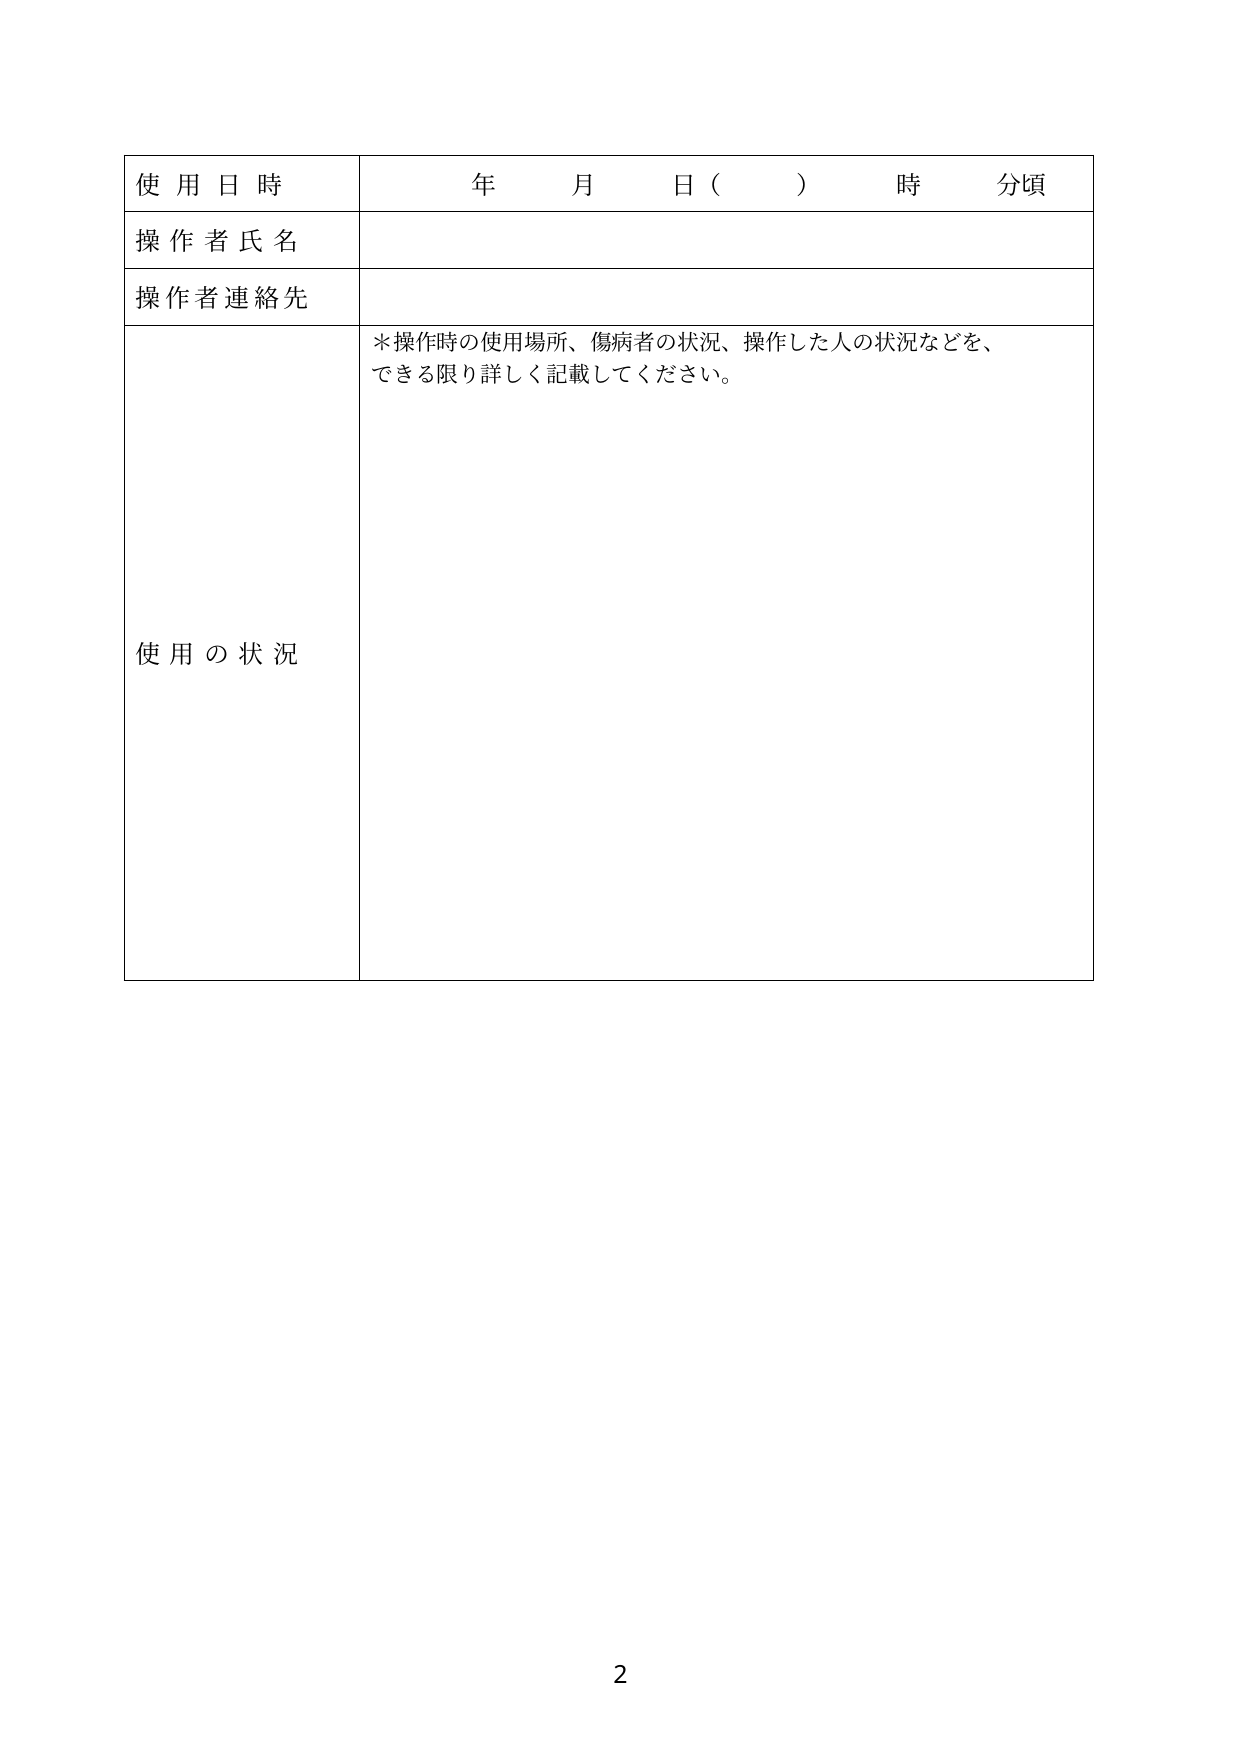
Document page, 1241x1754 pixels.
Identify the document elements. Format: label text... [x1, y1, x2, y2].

table_cell 操作者氏名 [125, 212, 359, 268]
table_header 使用日時 [125, 156, 359, 211]
table_cell ＊操作時の使用場所、傷病者の状況、操作した人の状況などを、 できる限り詳しく記載してください。 [360, 326, 1093, 980]
table_cell 使用の状況 [125, 326, 359, 980]
table_cell [360, 269, 1093, 324]
table_header 年 月 日（ ） 時 分頃 [360, 156, 1093, 211]
table_cell [360, 212, 1093, 268]
table_cell 操作者連絡先 [125, 269, 359, 324]
